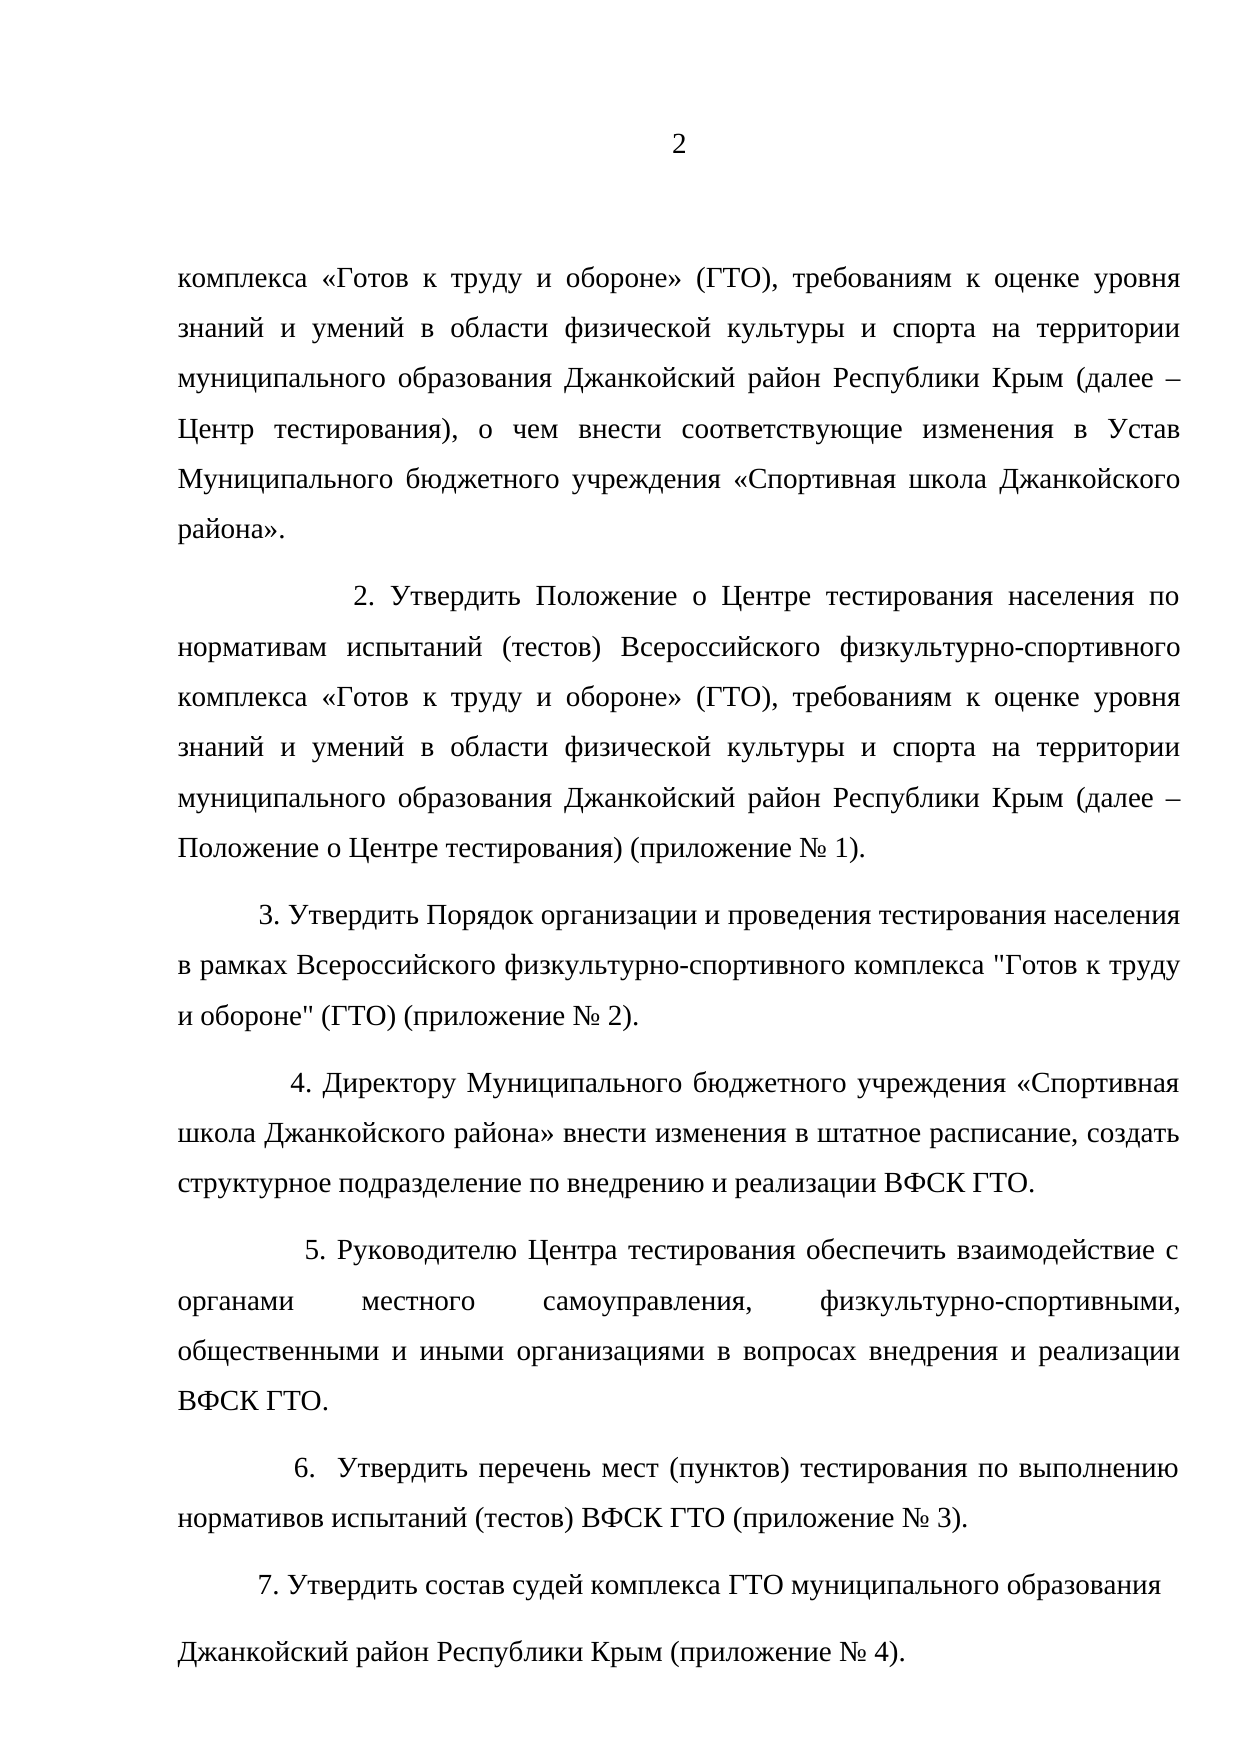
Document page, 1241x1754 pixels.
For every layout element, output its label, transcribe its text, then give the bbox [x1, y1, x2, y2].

text 2. Утвердить Положение о Центре тестирования населения по нормативам испытаний (тестов) Всероссийского физкультурно-спортивного комплекса «Готов к труду и обороне» (ГТО), требованиям к оценке уровня знаний и умений в области физической культуры и спорта на территории муниципального образования Джанкойский район Республики Крым (далее – Положение о Центре тестирования) (приложение № 1). [177, 578, 1181, 864]
text 2 [177, 126, 1181, 159]
text комплекса «Готов к труду и обороне» (ГТО), требованиям к оценке уровня знаний и умений в области физической культуры и спорта на территории муниципального образования Джанкойский район Республики Крым (далее – Центр тестирования), о чем внести соответствующие изменения в Устав Муниципального бюджетного учреждения «Спортивная школа Джанкойского района». [177, 260, 1181, 545]
text 4. Директору Муниципального бюджетного учреждения «Спортивная школа Джанкойского района» внести изменения в штатное расписание, создать структурное подразделение по внедрению и реализации ВФСК ГТО. [177, 1065, 1181, 1199]
text 6. Утвердить перечень мест (пунктов) тестирования по выполнению нормативов испытаний (тестов) ВФСК ГТО (приложение № 3). [177, 1450, 1181, 1534]
text Джанкойский район Республики Крым (приложение № 4). [177, 1634, 1181, 1668]
text 3. Утвердить Порядок организации и проведения тестирования населения в рамках Всероссийского физкультурно-спортивного комплекса "Готов к труду и обороне" (ГТО) (приложение № 2). [177, 897, 1181, 1031]
text 5. Руководителю Центра тестирования обеспечить взаимодействие с органами местного самоуправления, физкультурно-спортивными, общественными и иными организациями в вопросах внедрения и реализации ВФСК ГТО. [177, 1232, 1181, 1417]
text 7. Утвердить состав судей комплекса ГТО муниципального образования [177, 1567, 1181, 1601]
